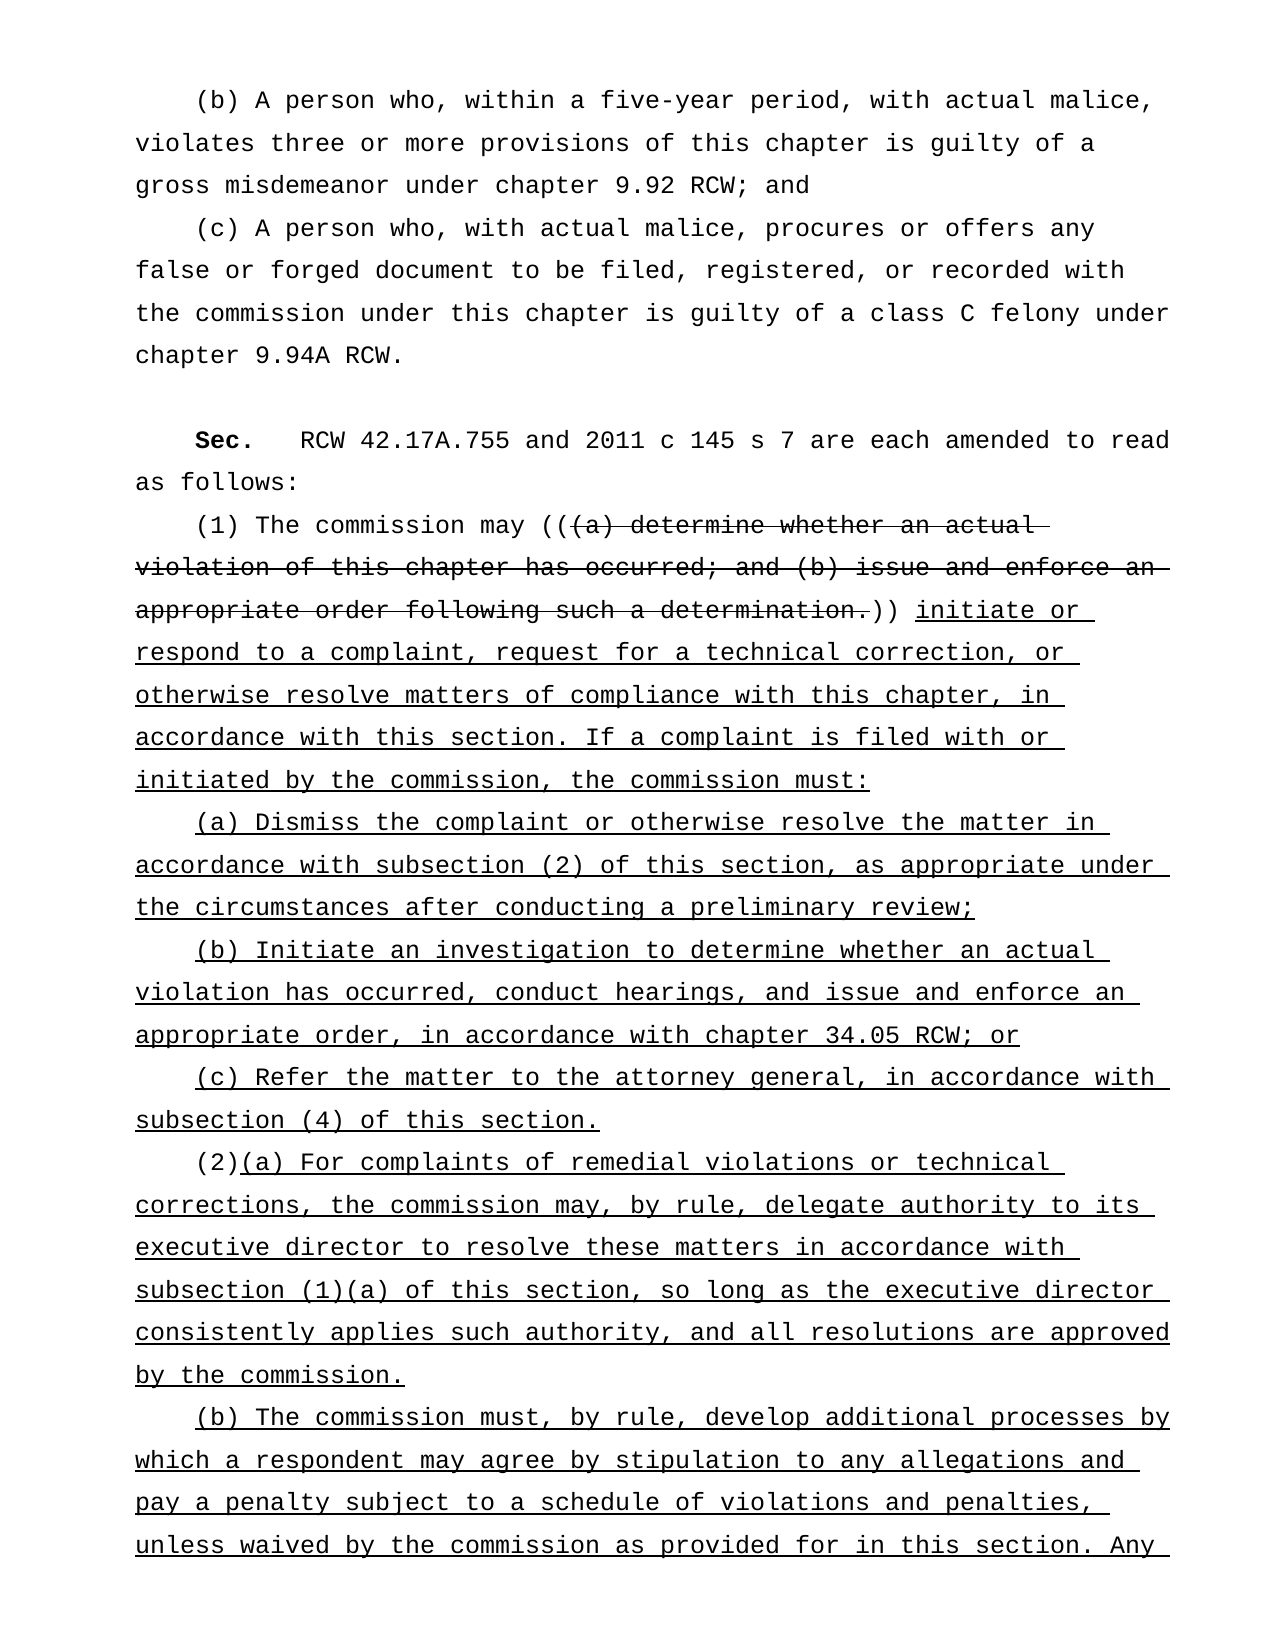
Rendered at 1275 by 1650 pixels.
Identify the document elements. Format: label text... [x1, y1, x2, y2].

text (1) The commission may (((a) determine whether an actual violation of this chapter has occurred; and (b) issue and enforce an appropriate order following such a determination.)) initiate or respond to a complaint, request for a technical correction, or otherwise resolve matters of compliance with this chapter, in accordance with this section. If a complaint is filed with or initiated by the commission, the commission must: [135, 570, 1170, 797]
text (c) Refer the matter to the attorney general, in accordance with subsection (4) of this section. [135, 1052, 1170, 1137]
text (2)(a) For complaints of remedial violations or technical corrections, the commission may, by rule, delegate authority to its executive director to resolve these matters in accordance with subsection (1)(a) of this section, so long as the executive director consistently applies such authority, and all resolutions are approved by the commission. [135, 1302, 1170, 1343]
text (c) A person who, with actual malice, procures or offers any false or forged document to be filed, registered, or recorded with the commission under this chapter is guilty of a class C felony under chapter 9.94A RCW. [135, 202, 1170, 372]
text (b) Initiate an investigation to determine whether an actual violation has occurred, conduct hearings, and issue and enforce an appropriate order, in accordance with chapter 34.05 RCW; or [135, 924, 1170, 1052]
text (a) Dismiss the complaint or otherwise resolve the matter in accordance with subsection (2) of this section, as appropriate under the circumstances after conducting a preliminary review; [135, 877, 1170, 924]
text (a) Dismiss the complaint or otherwise resolve the matter in accordance with subsection (2) of this section, as appropriate under the circumstances after conducting a preliminary review; [135, 797, 1170, 875]
text (2)(a) For complaints of remedial violations or technical corrections, the commission may, by rule, delegate authority to its executive director to resolve these matters in accordance with subsection (1)(a) of this section, so long as the executive director consistently applies such authority, and all resolutions are approved by the commission. [135, 1345, 1170, 1392]
text (1) The commission may (((a) determine whether an actual violation of this chapter has occurred; and (b) issue and enforce an appropriate order following such a determination.)) initiate or respond to a complaint, request for a technical correction, or otherwise resolve matters of compliance with this chapter, in accordance with this section. If a complaint is filed with or initiated by the commission, the commission must: [135, 499, 1170, 568]
text (b) A person who, within a five-year period, with actual malice, violates three or more provisions of this chapter is guilty of a gross misdemeanor under chapter 9.92 RCW; and [135, 75, 1170, 202]
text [135, 1392, 1170, 1555]
text Sec. RCW 42.17A.755 and 2011 c 145 s 7 are each amended to read as follows: [135, 414, 1170, 499]
text (2)(a) For complaints of remedial violations or technical corrections, the commission may, by rule, delegate authority to its executive director to resolve these matters in accordance with subsection (1)(a) of this section, so long as the executive director consistently applies such authority, and all resolutions are approved by the commission. [135, 1137, 1170, 1300]
